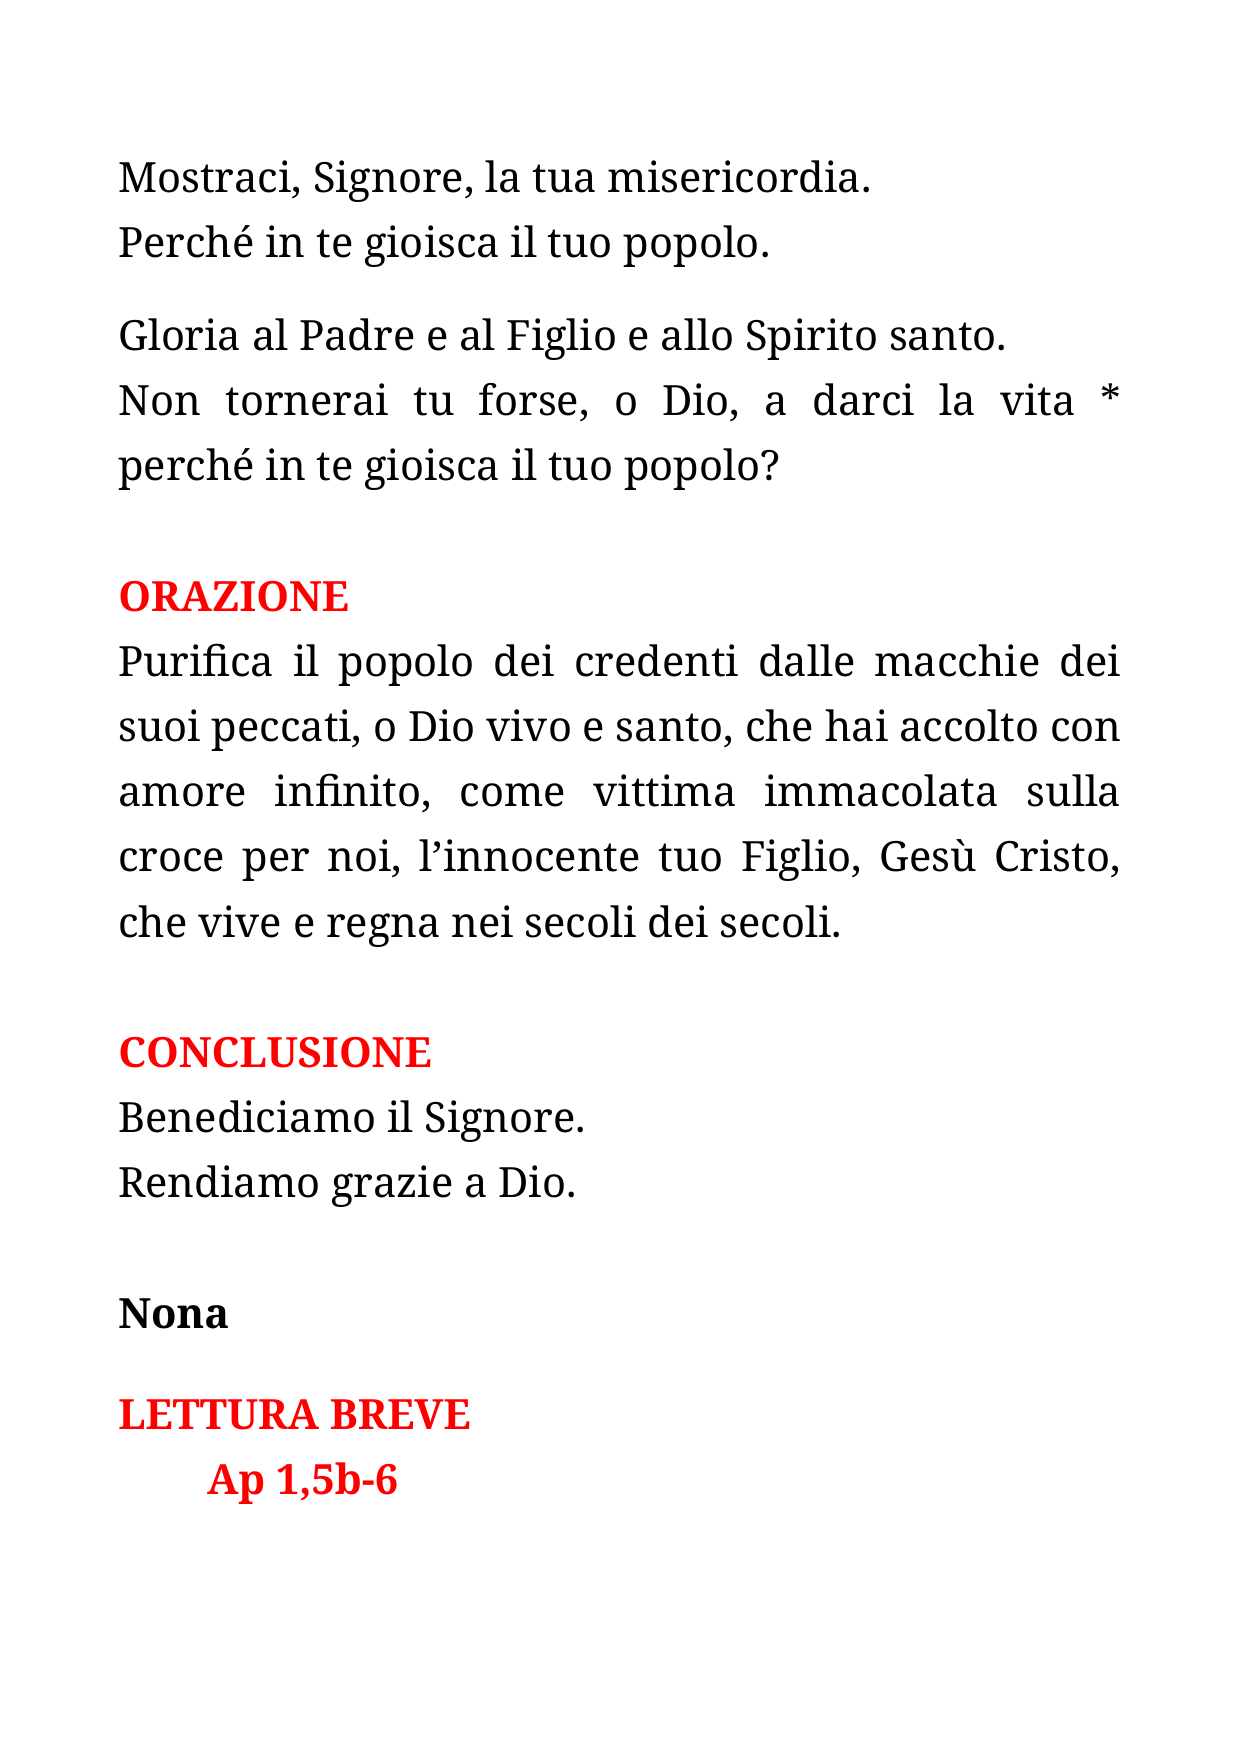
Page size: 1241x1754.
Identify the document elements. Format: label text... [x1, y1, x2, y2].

text LETTURA BREVE Ap 1,5b-6 [118, 1385, 1122, 1507]
text Rendiamo grazie a Dio. [118, 1153, 1122, 1210]
text Purifica il popolo dei credenti dalle macchie dei suoi peccati, o Dio vivo e santo, che hai accolto con amore infinito, come vittima immacolata sulla croce per noi, l’innocente tuo Figlio, Gesù Cristo, che vive e regna nei secoli dei secoli. [118, 632, 1122, 949]
text Nona [118, 1284, 1122, 1340]
text ORAZIONE [118, 566, 1122, 623]
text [118, 371, 1122, 493]
text Perché in te gioisca il tuo popolo. [118, 213, 1122, 269]
text Gloria al Padre e al Figlio e allo Spirito santo. [118, 306, 1122, 362]
text Benediciamo il Signore. [118, 1088, 1122, 1145]
text CONCLUSIONE [118, 1023, 1122, 1079]
text Mostraci, Signore, la tua misericordia. [118, 148, 1122, 204]
